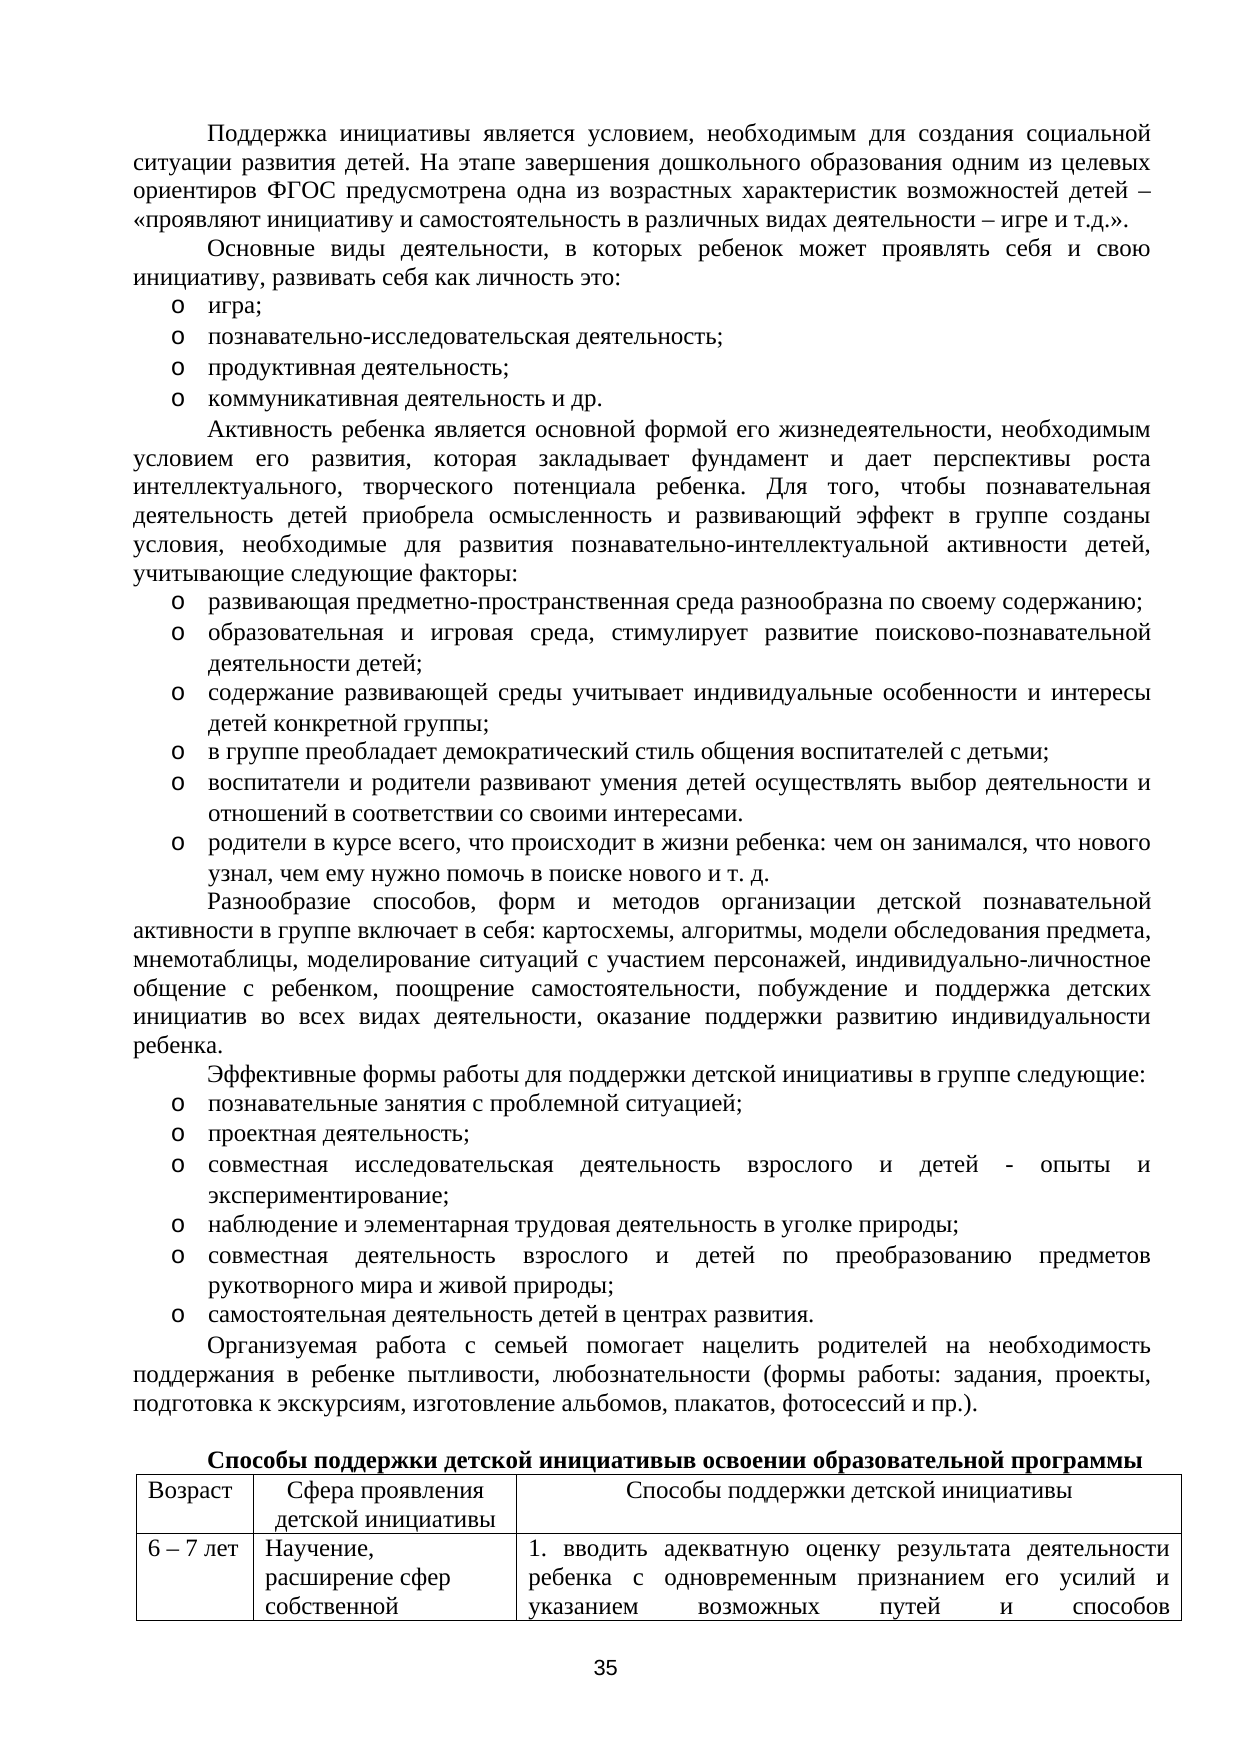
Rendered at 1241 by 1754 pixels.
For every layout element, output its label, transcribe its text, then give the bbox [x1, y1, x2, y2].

list образовательная и игровая среда, стимулирует развитие поисково-познавательной деятельности детей; [170, 617, 1152, 677]
list содержание развивающей среды учитывает индивидуальные особенности и интересы детей конкретной группы; [170, 677, 1152, 736]
list познавательные занятия с проблемной ситуацией; [170, 1088, 1152, 1118]
text Организуемая работа с семьей помогает нацелить родителей на необходимость поддержания в ребенке пытливости, любознательности (формы работы: задания, проекты, подготовка к экскурсиям, изготовление альбомов, плакатов, фотосессий и пр.). [133, 1330, 1152, 1416]
list коммуникативная деятельность и др. [170, 383, 1152, 414]
text Эффективные формы работы для поддержки детской инициативы в группе следующие: [133, 1059, 1152, 1088]
table_cell 6 – 7 лет [137, 1534, 253, 1620]
list познавательно-исследовательская деятельность; [170, 321, 1152, 352]
text Основные виды деятельности, в которых ребенок может проявлять себя и свою инициативу, развивать себя как личность это: [133, 233, 1152, 291]
list совместная деятельность взрослого и детей по преобразованию предметов рукотворного мира и живой природы; [170, 1240, 1152, 1299]
list развивающая предметно-пространственная среда разнообразна по своему содержанию; [170, 586, 1152, 617]
list родители в курсе всего, что происходит в жизни ребенка: чем он занимался, что нового узнал, чем ему нужно помочь в поиске нового и т. д. [170, 827, 1152, 886]
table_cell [254, 1534, 516, 1620]
list наблюдение и элементарная трудовая деятельность в уголке природы; [170, 1209, 1152, 1240]
table_header Способы поддержки детской инициативы [517, 1475, 1181, 1532]
list совместная исследовательская деятельность взрослого и детей - опыты и экспериментирование; [170, 1149, 1152, 1209]
text Активность ребенка является основной формой его жизнедеятельности, необходимым условием его развития, которая закладывает фундамент и дает перспективы роста интеллектуального, творческого потенциала ребенка. Для того, чтобы познавательная деятельность детей приобрела осмысленность и развивающий эффект в группе созданы условия, необходимые для развития познавательно-интеллектуальной активности детей, учитывающие следующие факторы: [133, 414, 1152, 586]
list игра; [170, 291, 1152, 321]
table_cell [517, 1534, 1181, 1620]
list в группе преобладает демократический стиль общения воспитателей с детьми; [170, 736, 1152, 767]
text Разнообразие способов, форм и методов организации детской познавательной активности в группе включает в себя: картосхемы, алгоритмы, модели обследования предмета, мнемотаблицы, моделирование ситуаций с участием персонажей, индивидуально-личностное общение с ребенком, поощрение самостоятельности, побуждение и поддержка детских инициатив во всех видах деятельности, оказание поддержки развитию индивидуальности ребенка. [133, 886, 1152, 1059]
list продуктивная деятельность; [170, 352, 1152, 383]
table_header Сфера проявления детской инициативы [254, 1475, 516, 1532]
list воспитатели и родители развивают умения детей осуществлять выбор деятельности и отношений в соответствии со своими интересами. [170, 767, 1152, 827]
table_header Возраст [137, 1475, 253, 1532]
list проектная деятельность; [170, 1118, 1152, 1149]
text Поддержка инициативы является условием, необходимым для создания социальной ситуации развития детей. На этапе завершения дошкольного образования одним из целевых ориентиров ФГОС предусмотрена одна из возрастных характеристик возможностей детей – «проявляют инициативу и самостоятельность в различных видах деятельности – игре и т.д.». [133, 118, 1152, 233]
list самостоятельная деятельность детей в центрах развития. [170, 1299, 1152, 1330]
text Способы поддержки детской инициативыв освоении образовательной программы [133, 1445, 1152, 1474]
